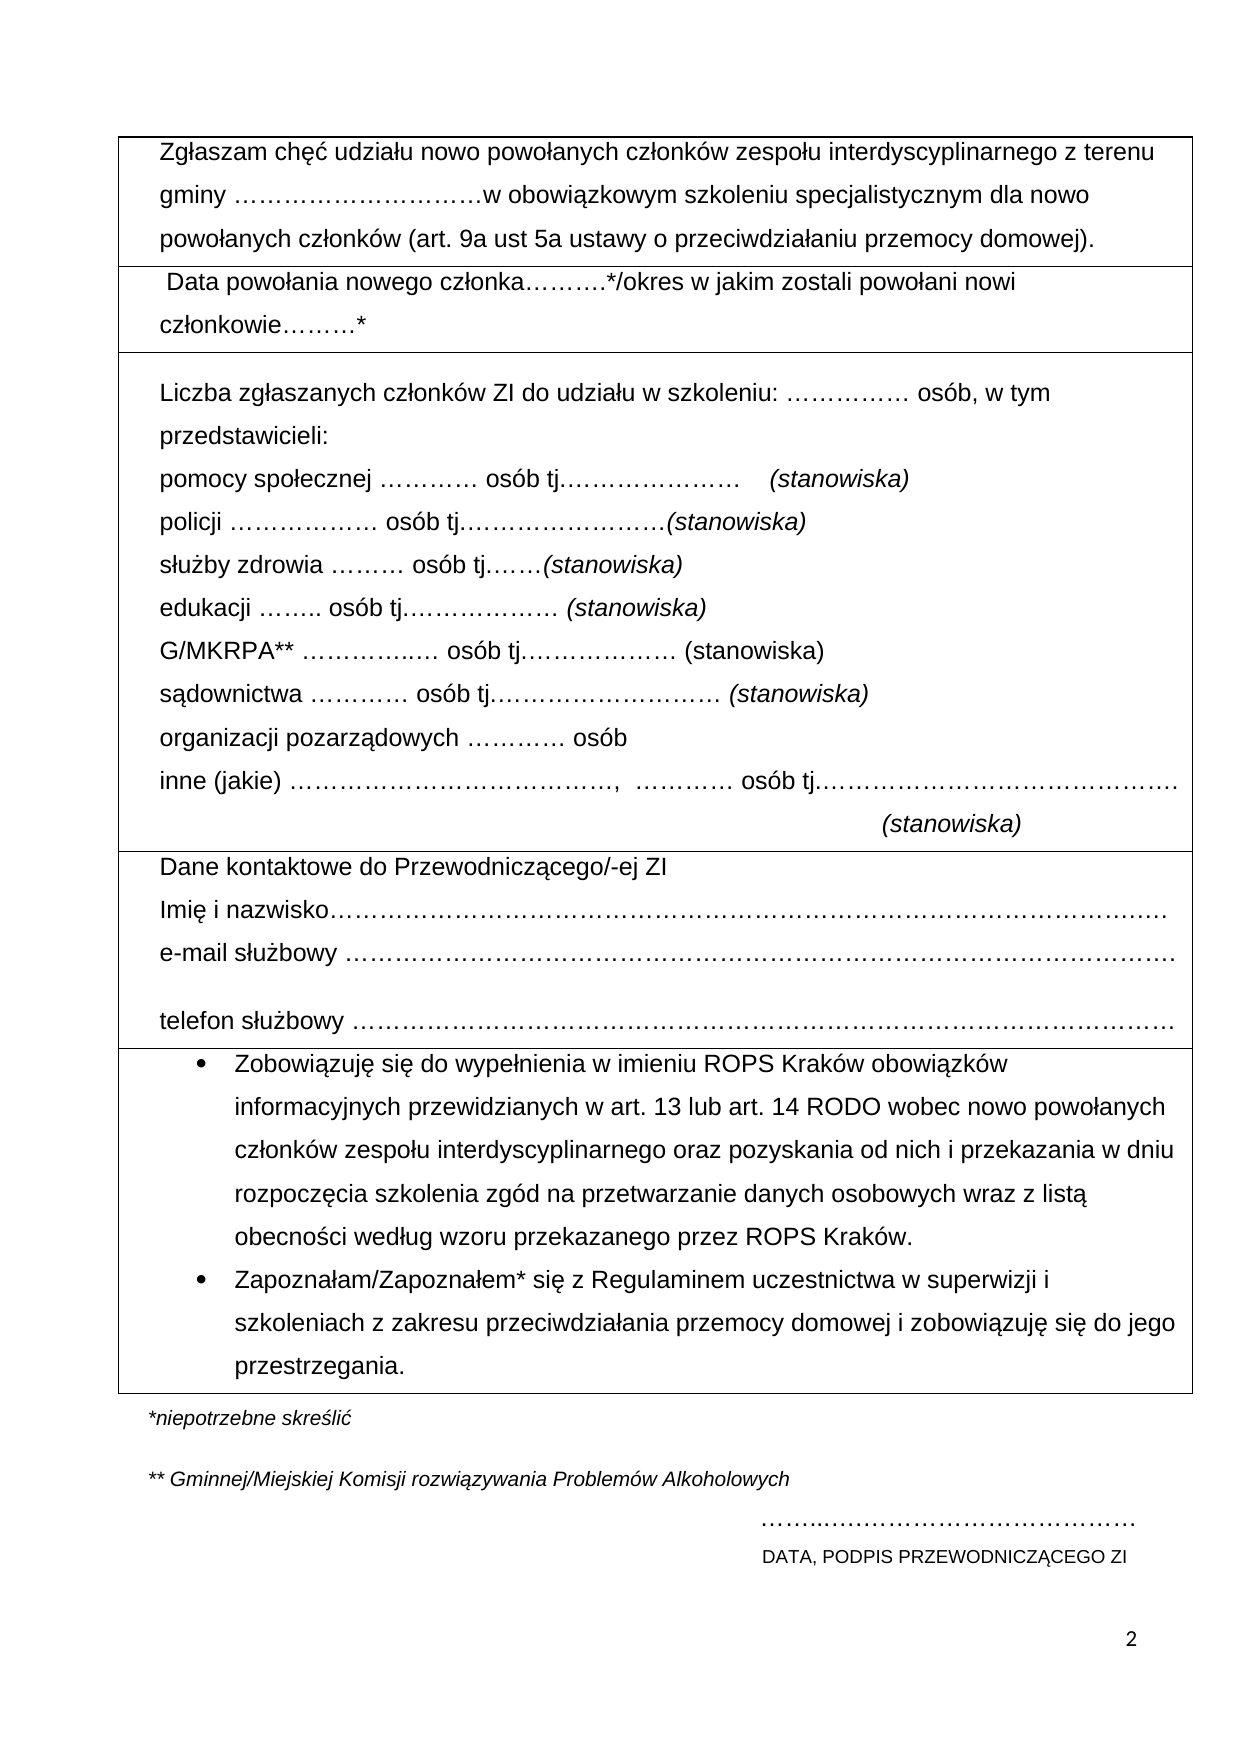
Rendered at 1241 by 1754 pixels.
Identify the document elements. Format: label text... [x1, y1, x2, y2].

table_cell Dane kontaktowe do Przewodniczącego/-ej ZI Imię i nazwisko…………………………………………………………………………………….…. e-mail służbowy ………………………………………………………………………………………. telefon służbowy ……………………………………………………………………………………… [119, 852, 1192, 1048]
table_cell Liczba zgłaszanych członków ZI do udziału w szkoleniu: …………… osób, w tym przedstawicieli: pomocy społecznej ………… osób tj.………………… (stanowiska) policji ……………… osób tj.……………………(stanowiska) służby zdrowia ……… osób tj.……(stanowiska) edukacji …….. osób tj.……………… (stanowiska) G/MKRPA** …………..… osób tj.……………… (stanowiska) sądownictwa ………… osób tj.……………………… (stanowiska) organizacji pozarządowych ………… osób inne (jakie) …………………………………, ………… osób tj.……………………………………. (stanowiska) [119, 353, 1192, 851]
table_cell Data powołania nowego członka……….*/okres w jakim zostali powołani nowi członkowie………* [119, 267, 1192, 352]
text *niepotrzebne skreślić [148, 1394, 1137, 1430]
table_cell Zobowiązuję się do wypełnienia w imieniu ROPS Kraków obowiązków informacyjnych przewidzianych w art. 13 lub art. 14 RODO wobec nowo powołanych członków zespołu interdyscyplinarnego oraz pozyskania od nich i przekazania w dniu rozpoczęcia szkolenia zgód na przetwarzanie danych osobowych wraz z listą obecności według wzoru przekazanego przez ROPS Kraków. Zapoznałam/Zapoznałem* się z Regulaminem uczestnictwa w superwizji i szkoleniach z zakresu przeciwdziałania przemocy domowej i zobowiązuję się do jego przestrzegania. [119, 1049, 1192, 1393]
text ……...….…………………………… [738, 1503, 1137, 1532]
text ** Gminnej/Miejskiej Komisji rozwiązywania Problemów Alkoholowych [148, 1467, 1137, 1491]
text DATA, PODPIS PRZEWODNICZĄCEGO ZI [738, 1546, 1137, 1568]
table_header Zgłaszam chęć udziału nowo powołanych członków zespołu interdyscyplinarnego z terenu gminy …………………………w obowiązkowym szkoleniu specjalistycznym dla nowo powołanych członków (art. 9a ust 5a ustawy o przeciwdziałaniu przemocy domowej). [119, 138, 1192, 266]
